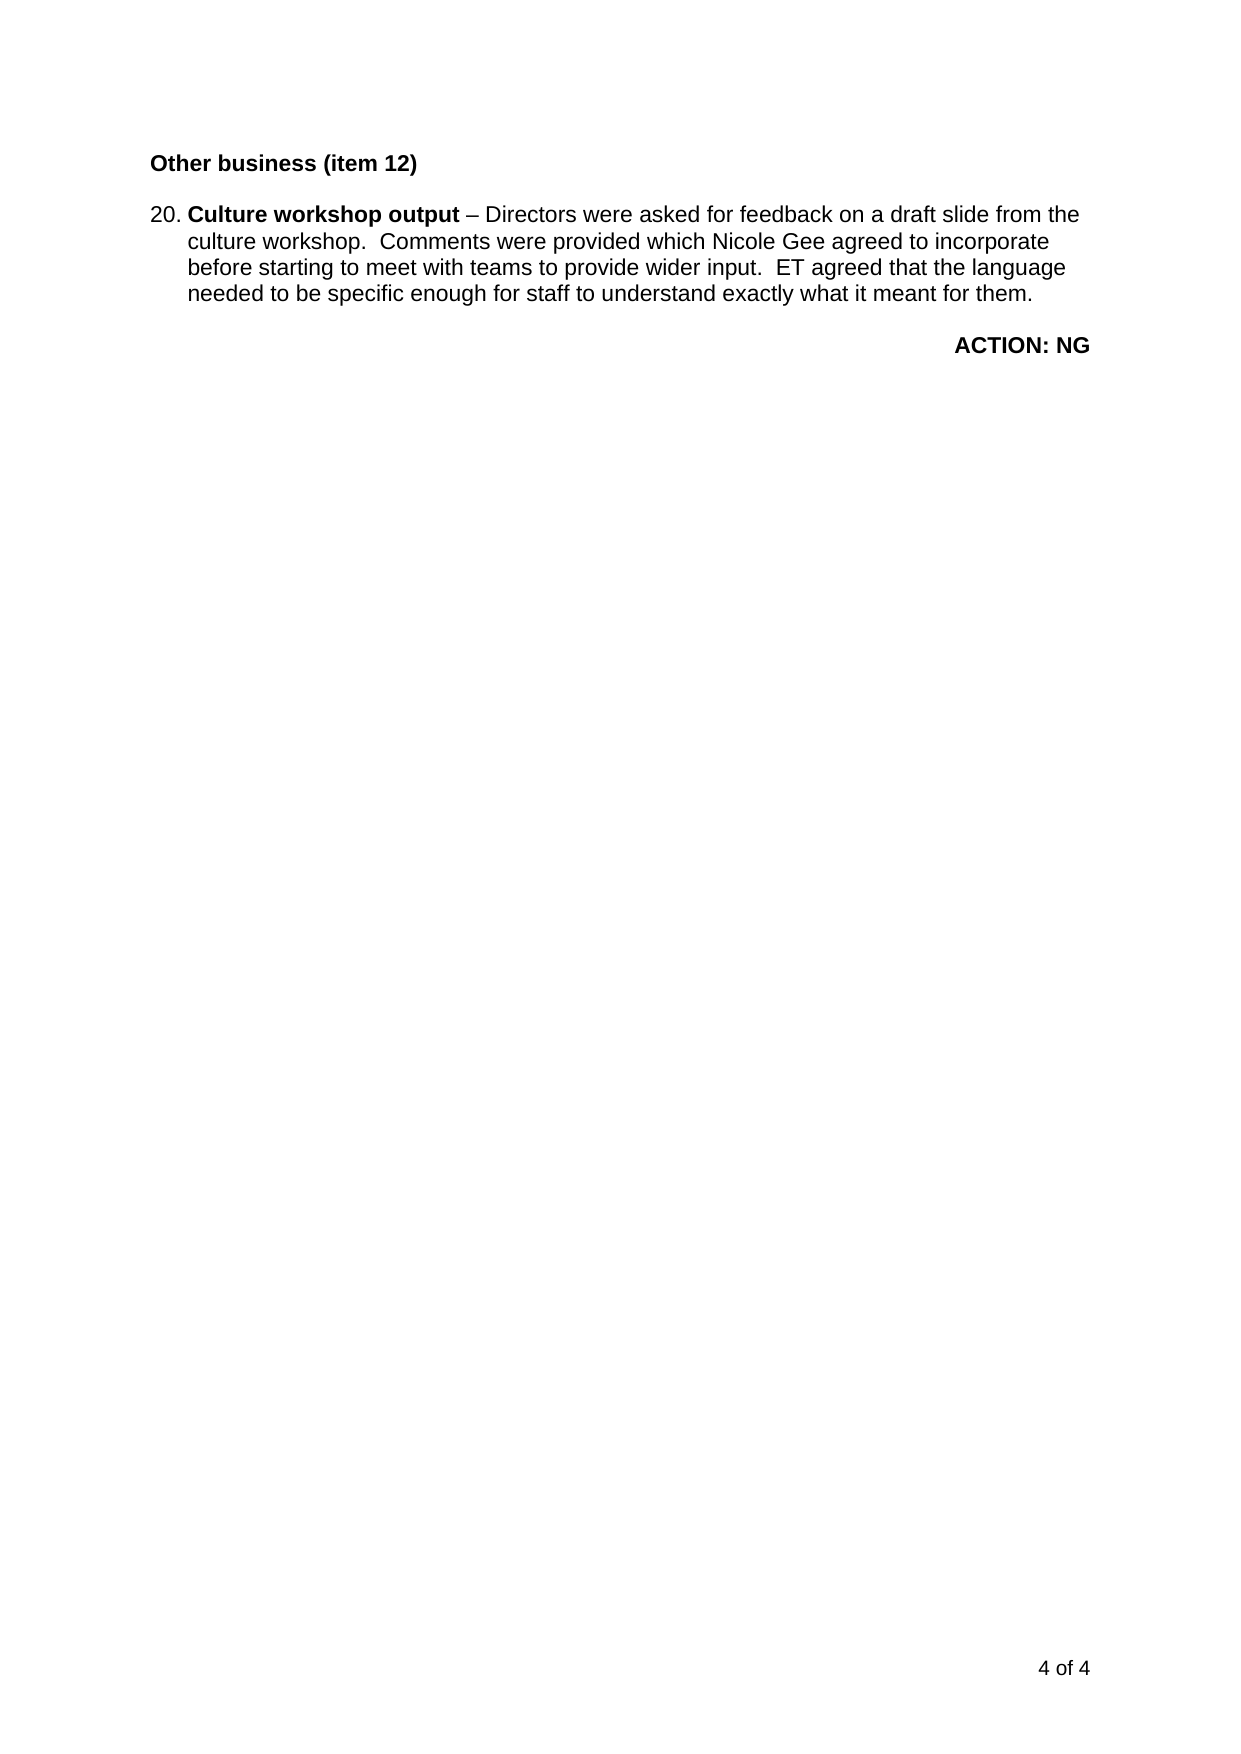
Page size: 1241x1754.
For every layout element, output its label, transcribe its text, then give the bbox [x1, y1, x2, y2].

text Culture workshop output – Directors were asked for feedback on a draft slide from the culture workshop. Comments were provided which Nicole Gee agreed to incorporate before starting to meet with teams to provide wider input. ET agreed that the language needed to be specific enough for staff to understand exactly what it meant for them. [150, 201, 1090, 307]
subtitle Other business (item 12) [150, 150, 1090, 176]
list ACTION: NG [187, 332, 1090, 358]
